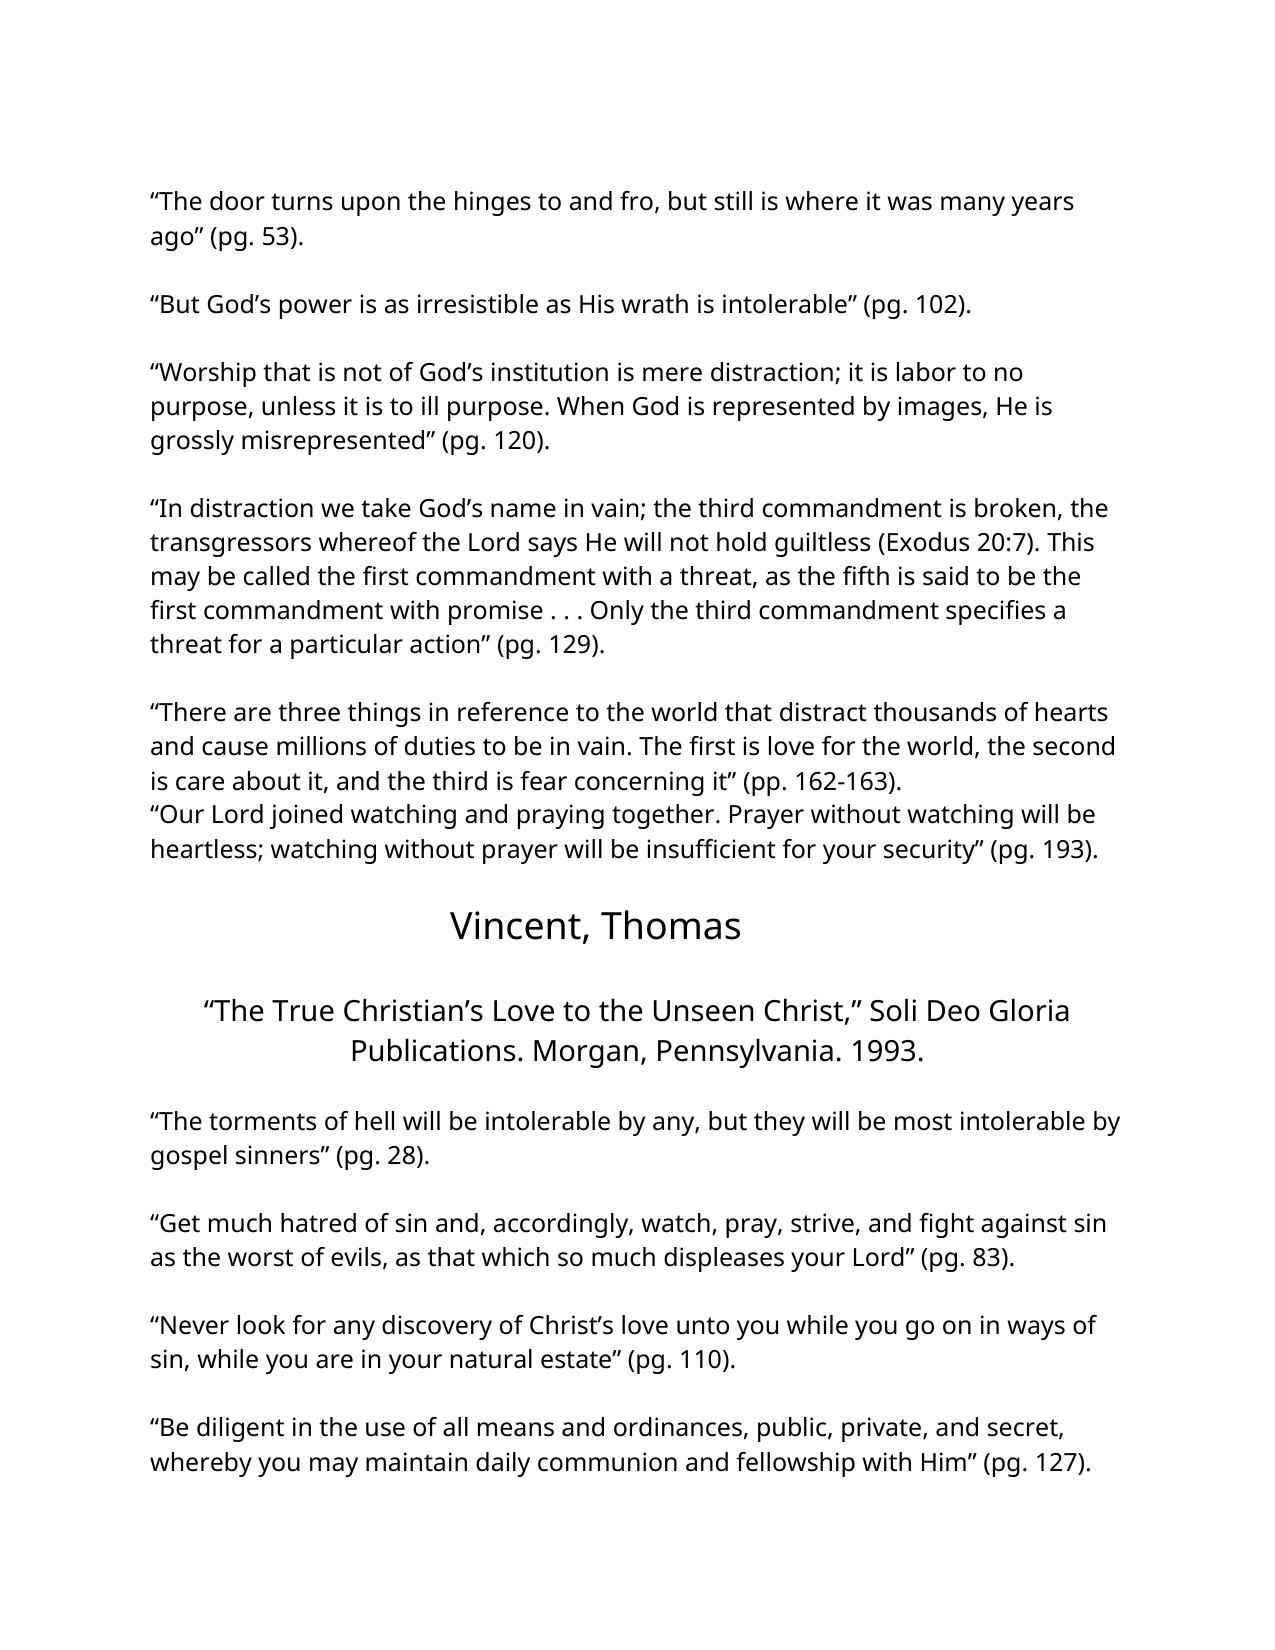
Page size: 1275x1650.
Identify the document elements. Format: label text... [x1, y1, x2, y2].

text “The door turns upon the hinges to and fro, but still is where it was many years ago” (pg. 53). [150, 184, 1125, 252]
text “There are three things in reference to the world that distract thousands of hearts and cause millions of duties to be in vain. The first is love for the world, the second is care about it, and the third is fear concerning it” (pp. 162-163). [150, 695, 1125, 797]
text “The True Christian’s Love to the Unseen Christ,” Soli Deo Gloria Publications. Morgan, Pennsylvania. 1993. [150, 990, 1125, 1069]
text “In distraction we take God’s name in vain; the third commandment is broken, the transgressors whereof the Lord says He will not hold guiltless (Exodus 20:7). This may be called the first commandment with a threat, as the fifth is said to be the first commandment with promise . . . Only the third commandment specifies a threat for a particular action” (pg. 129). [150, 491, 1125, 661]
text “Worship that is not of God’s institution is mere distraction; it is labor to no purpose, unless it is to ill purpose. When God is represented by images, He is grossly misrepresented” (pg. 120). [150, 354, 1125, 457]
text “The torments of hell will be intolerable by any, but they will be most intolerable by gospel sinners” (pg. 28). [150, 1103, 1125, 1172]
text “But God’s power is as irresistible as His wrath is intolerable” (pg. 102). [150, 286, 1125, 320]
text “Be diligent in the use of all means and ordinances, public, private, and secret, whereby you may maintain daily communion and fellowship with Him” (pg. 127). [150, 1410, 1125, 1478]
text “Never look for any discovery of Christ’s love unto you while you go on in ways of sin, while you are in your natural estate” (pg. 110). [150, 1308, 1125, 1376]
text “Get much hatred of sin and, accordingly, watch, pray, strive, and fight against sin as the worst of evils, as that which so much displeases your Lord” (pg. 83). [150, 1206, 1125, 1274]
text “Our Lord joined watching and praying together. Prayer without watching will be heartless; watching without prayer will be insufficient for your security” (pg. 193). [150, 797, 1125, 865]
text Vincent, Thomas [150, 899, 1125, 950]
